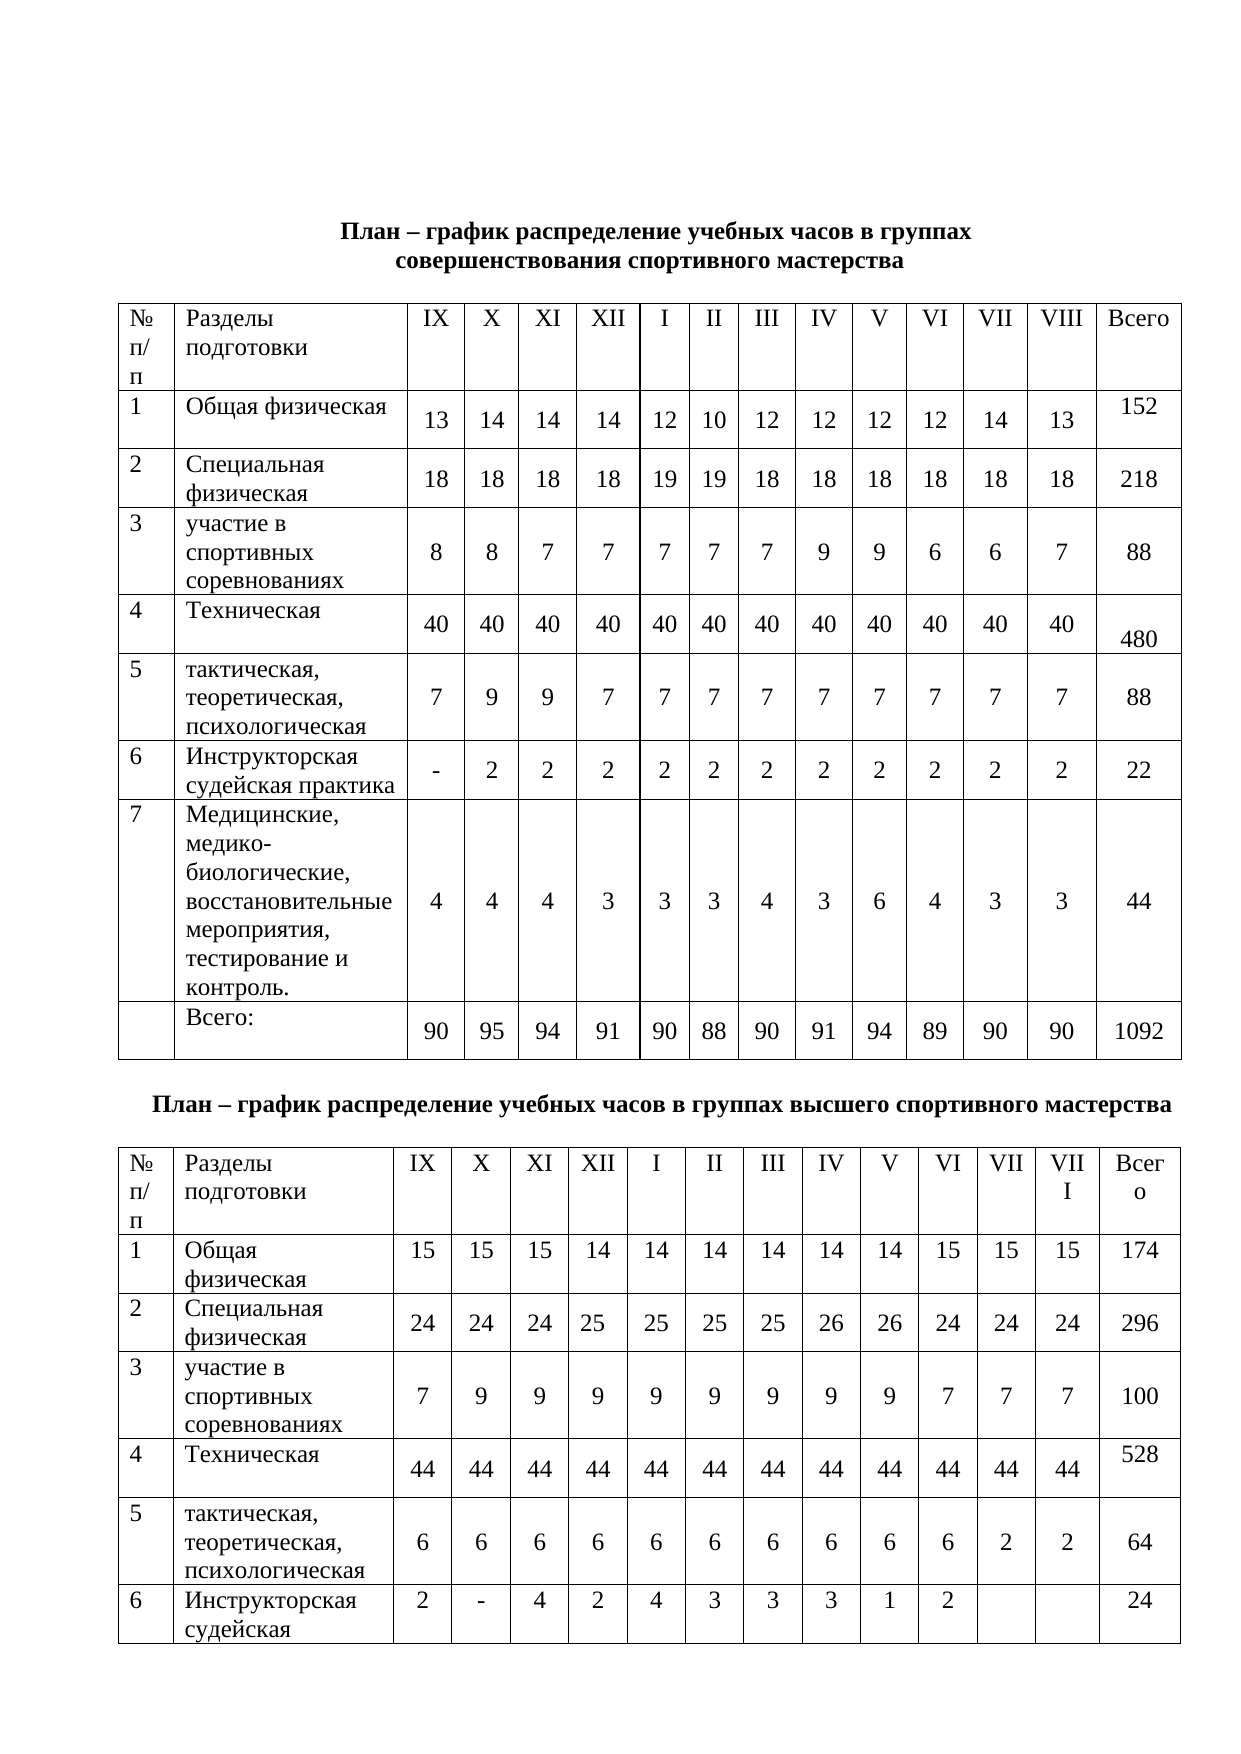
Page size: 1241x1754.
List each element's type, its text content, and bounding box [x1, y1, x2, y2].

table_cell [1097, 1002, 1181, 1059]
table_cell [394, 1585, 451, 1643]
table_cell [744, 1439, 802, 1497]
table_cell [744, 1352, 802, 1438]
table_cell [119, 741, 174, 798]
table_cell 7 [641, 508, 689, 594]
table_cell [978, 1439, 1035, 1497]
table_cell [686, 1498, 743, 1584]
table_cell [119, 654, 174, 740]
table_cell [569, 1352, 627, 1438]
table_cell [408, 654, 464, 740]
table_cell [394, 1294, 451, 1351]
table_cell Техническая [175, 595, 407, 653]
table_header VII [964, 304, 1027, 390]
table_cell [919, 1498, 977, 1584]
table_cell 218 [1097, 449, 1181, 507]
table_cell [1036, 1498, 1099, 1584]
table_cell 14 [964, 391, 1027, 448]
table_cell 4 [119, 595, 174, 653]
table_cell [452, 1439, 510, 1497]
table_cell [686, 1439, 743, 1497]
table_cell 40 [964, 595, 1027, 653]
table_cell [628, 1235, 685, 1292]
table_cell 8 [465, 508, 518, 594]
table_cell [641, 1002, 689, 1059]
table_cell 18 [853, 449, 906, 507]
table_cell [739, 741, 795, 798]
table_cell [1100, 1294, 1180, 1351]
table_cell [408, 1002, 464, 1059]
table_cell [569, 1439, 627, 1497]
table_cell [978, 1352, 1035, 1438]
table_cell 40 [577, 595, 639, 653]
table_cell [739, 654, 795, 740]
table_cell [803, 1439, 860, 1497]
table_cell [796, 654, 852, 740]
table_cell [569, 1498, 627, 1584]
table_cell 40 [739, 595, 795, 653]
table_cell 40 [519, 595, 576, 653]
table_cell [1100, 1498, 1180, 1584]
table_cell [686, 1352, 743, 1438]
table_header XI [519, 304, 576, 390]
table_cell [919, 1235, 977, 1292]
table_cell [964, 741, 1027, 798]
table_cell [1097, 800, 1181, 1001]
table_cell 12 [853, 391, 906, 448]
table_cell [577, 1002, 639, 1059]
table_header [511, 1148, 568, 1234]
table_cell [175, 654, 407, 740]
table_header II [690, 304, 738, 390]
table_cell 6 [964, 508, 1027, 594]
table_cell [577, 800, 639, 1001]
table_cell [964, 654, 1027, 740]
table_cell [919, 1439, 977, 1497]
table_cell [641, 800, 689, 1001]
table_cell 10 [690, 391, 738, 448]
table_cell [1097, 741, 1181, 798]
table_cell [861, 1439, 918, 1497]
table_cell 40 [465, 595, 518, 653]
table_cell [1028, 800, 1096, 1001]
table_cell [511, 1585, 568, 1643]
table_cell 14 [465, 391, 518, 448]
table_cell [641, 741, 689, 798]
table_cell 18 [907, 449, 963, 507]
table_header Разделы подготовки [175, 304, 407, 390]
table_cell 13 [1028, 391, 1096, 448]
text совершенствования спортивного мастерства [118, 245, 1181, 274]
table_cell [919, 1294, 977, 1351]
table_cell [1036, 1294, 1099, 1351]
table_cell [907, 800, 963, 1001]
table_header № п/п [119, 304, 174, 390]
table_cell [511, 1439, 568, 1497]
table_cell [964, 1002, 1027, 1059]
table_cell 13 [408, 391, 464, 448]
table_cell 152 [1097, 391, 1181, 448]
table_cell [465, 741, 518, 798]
table_cell участие в спортивных соревнованиях [175, 508, 407, 594]
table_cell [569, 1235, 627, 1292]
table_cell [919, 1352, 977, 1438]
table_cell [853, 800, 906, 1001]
table_header IV [796, 304, 852, 390]
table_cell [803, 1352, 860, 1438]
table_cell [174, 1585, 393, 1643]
table_cell 88 [1097, 508, 1181, 594]
table_cell 18 [964, 449, 1027, 507]
table_cell 40 [641, 595, 689, 653]
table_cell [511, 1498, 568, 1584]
table_cell 18 [739, 449, 795, 507]
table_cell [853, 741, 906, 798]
table_cell 40 [853, 595, 906, 653]
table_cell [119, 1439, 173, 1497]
table_cell 7 [690, 508, 738, 594]
text План – график распределение учебных часов в группах высшего спортивного мастерства [118, 1089, 1181, 1118]
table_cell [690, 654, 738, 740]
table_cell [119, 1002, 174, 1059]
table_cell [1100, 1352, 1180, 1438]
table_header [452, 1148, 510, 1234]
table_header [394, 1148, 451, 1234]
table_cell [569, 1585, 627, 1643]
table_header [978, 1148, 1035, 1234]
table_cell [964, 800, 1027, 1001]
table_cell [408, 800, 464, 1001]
table_cell 18 [1028, 449, 1096, 507]
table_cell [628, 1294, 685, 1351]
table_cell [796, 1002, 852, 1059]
table_cell 12 [907, 391, 963, 448]
table_cell 14 [577, 391, 639, 448]
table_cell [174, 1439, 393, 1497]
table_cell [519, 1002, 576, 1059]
table_header VI [907, 304, 963, 390]
table_cell 6 [907, 508, 963, 594]
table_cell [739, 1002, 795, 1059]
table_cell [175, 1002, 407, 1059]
table_cell 7 [577, 508, 639, 594]
table_header XII [577, 304, 639, 390]
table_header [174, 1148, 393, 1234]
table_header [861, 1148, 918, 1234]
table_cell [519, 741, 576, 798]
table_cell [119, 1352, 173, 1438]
table_cell 40 [408, 595, 464, 653]
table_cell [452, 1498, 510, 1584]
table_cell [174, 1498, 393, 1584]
table_cell 18 [408, 449, 464, 507]
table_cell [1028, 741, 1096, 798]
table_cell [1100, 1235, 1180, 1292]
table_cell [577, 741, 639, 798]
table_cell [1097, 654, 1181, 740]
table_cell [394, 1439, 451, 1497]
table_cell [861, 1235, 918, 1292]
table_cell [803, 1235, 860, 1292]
table_cell 12 [739, 391, 795, 448]
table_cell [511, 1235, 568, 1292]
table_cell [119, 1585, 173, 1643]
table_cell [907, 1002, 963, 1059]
table_cell 7 [519, 508, 576, 594]
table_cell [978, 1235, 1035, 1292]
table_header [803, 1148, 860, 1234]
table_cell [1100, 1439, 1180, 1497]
table_cell 18 [465, 449, 518, 507]
table_cell 12 [796, 391, 852, 448]
table_header III [739, 304, 795, 390]
table_cell 9 [853, 508, 906, 594]
table_header X [465, 304, 518, 390]
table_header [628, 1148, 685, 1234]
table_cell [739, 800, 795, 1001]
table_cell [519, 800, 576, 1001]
table_cell 18 [577, 449, 639, 507]
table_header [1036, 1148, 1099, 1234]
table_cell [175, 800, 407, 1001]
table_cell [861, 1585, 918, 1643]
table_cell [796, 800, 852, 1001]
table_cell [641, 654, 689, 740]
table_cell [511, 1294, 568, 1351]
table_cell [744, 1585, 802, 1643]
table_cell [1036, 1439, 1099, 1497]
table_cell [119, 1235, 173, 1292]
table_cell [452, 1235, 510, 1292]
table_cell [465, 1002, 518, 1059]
table_header VIII [1028, 304, 1096, 390]
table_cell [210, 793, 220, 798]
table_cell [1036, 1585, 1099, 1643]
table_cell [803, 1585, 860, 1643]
table_cell 7 [1028, 508, 1096, 594]
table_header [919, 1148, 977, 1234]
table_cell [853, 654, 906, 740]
table_cell 40 [1028, 595, 1096, 653]
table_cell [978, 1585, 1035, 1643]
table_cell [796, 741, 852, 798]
table_cell 19 [641, 449, 689, 507]
table_cell Общая физическая [175, 391, 407, 448]
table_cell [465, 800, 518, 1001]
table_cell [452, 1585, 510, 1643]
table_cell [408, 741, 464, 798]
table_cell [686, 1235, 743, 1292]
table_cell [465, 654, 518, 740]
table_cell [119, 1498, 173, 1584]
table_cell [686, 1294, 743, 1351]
table_cell 40 [796, 595, 852, 653]
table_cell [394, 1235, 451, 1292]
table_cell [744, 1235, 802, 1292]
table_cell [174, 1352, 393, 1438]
table_cell 14 [519, 391, 576, 448]
table_cell 3 [119, 508, 174, 594]
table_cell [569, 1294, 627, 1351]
table_cell 18 [796, 449, 852, 507]
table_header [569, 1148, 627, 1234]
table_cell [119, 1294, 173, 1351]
table_header Всего [1097, 304, 1181, 390]
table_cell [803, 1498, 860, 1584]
table_cell Специальная физическая [175, 449, 407, 507]
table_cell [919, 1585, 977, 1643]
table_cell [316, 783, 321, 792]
table_header V [853, 304, 906, 390]
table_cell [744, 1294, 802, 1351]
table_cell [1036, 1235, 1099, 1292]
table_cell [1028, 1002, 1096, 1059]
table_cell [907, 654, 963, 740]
table_cell 1 [119, 391, 174, 448]
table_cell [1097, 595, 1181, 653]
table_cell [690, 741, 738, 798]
table_cell 7 [739, 508, 795, 594]
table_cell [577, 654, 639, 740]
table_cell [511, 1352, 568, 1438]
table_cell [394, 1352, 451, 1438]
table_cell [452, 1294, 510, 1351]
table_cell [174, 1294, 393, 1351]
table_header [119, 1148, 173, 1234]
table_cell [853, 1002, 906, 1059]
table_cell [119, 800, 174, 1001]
text План – график распределение учебных часов в группах [118, 216, 1181, 245]
table_cell 8 [408, 508, 464, 594]
table_header IX [408, 304, 464, 390]
table_cell 12 [641, 391, 689, 448]
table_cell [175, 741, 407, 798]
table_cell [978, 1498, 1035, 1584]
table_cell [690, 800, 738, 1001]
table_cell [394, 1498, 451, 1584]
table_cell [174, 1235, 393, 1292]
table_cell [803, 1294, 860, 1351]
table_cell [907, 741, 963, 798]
table_cell 9 [796, 508, 852, 594]
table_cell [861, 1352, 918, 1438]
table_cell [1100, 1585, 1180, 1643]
table_cell 2 [119, 449, 174, 507]
table_cell 19 [690, 449, 738, 507]
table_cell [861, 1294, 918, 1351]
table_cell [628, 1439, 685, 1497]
table_cell 40 [907, 595, 963, 653]
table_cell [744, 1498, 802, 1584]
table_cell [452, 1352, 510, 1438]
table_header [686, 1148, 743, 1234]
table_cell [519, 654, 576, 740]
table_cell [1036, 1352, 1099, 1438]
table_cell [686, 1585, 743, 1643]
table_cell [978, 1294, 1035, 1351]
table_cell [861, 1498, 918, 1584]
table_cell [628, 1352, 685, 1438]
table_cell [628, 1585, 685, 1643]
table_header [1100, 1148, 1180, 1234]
table_cell 18 [519, 449, 576, 507]
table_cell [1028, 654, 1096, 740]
table_cell 40 [690, 595, 738, 653]
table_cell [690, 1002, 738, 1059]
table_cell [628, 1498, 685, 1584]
table_header I [641, 304, 689, 390]
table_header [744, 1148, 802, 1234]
